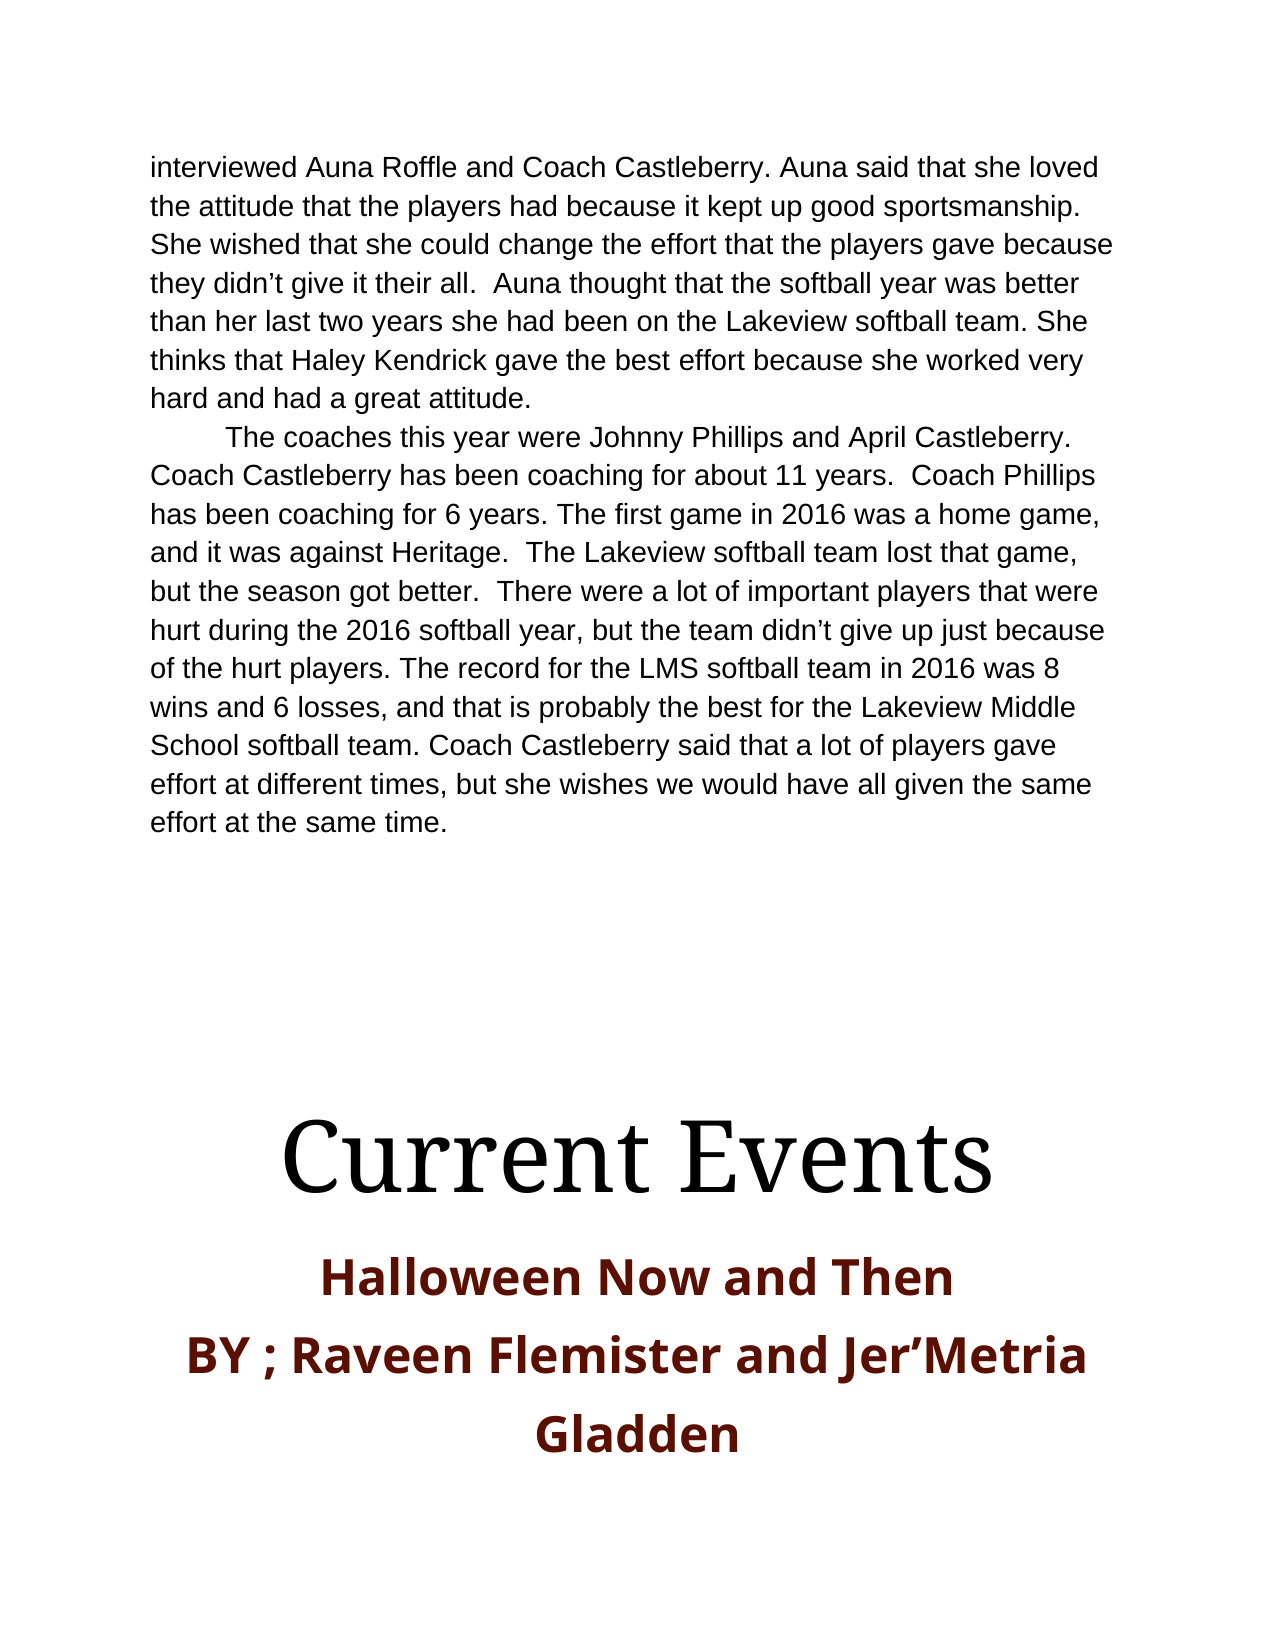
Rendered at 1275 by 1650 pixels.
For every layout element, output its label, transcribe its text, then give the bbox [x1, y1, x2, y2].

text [150, 150, 1125, 415]
text Current Events [150, 1085, 1125, 1222]
text Halloween Now and Then BY ; Raveen Flemister and Jer’Metria Gladden [150, 1242, 1125, 1467]
text The coaches this year were Johnny Phillips and April Castleberry. Coach Castleberry has been coaching for about 11 years. Coach Phillips has been coaching for 6 years. The first game in 2016 was a home game, and it was against Heritage. The Lakeview softball team lost that game, but the season got better. There were a lot of important players that were hurt during the 2016 softball year, but the team didn’t give up just because of the hurt players. The record for the LMS softball team in 2016 was 8 wins and 6 losses, and that is probably the best for the Lakeview Middle School softball team. Coach Castleberry said that a lot of players gave effort at different times, but she wishes we would have all given the same effort at the same time. [150, 420, 1125, 839]
